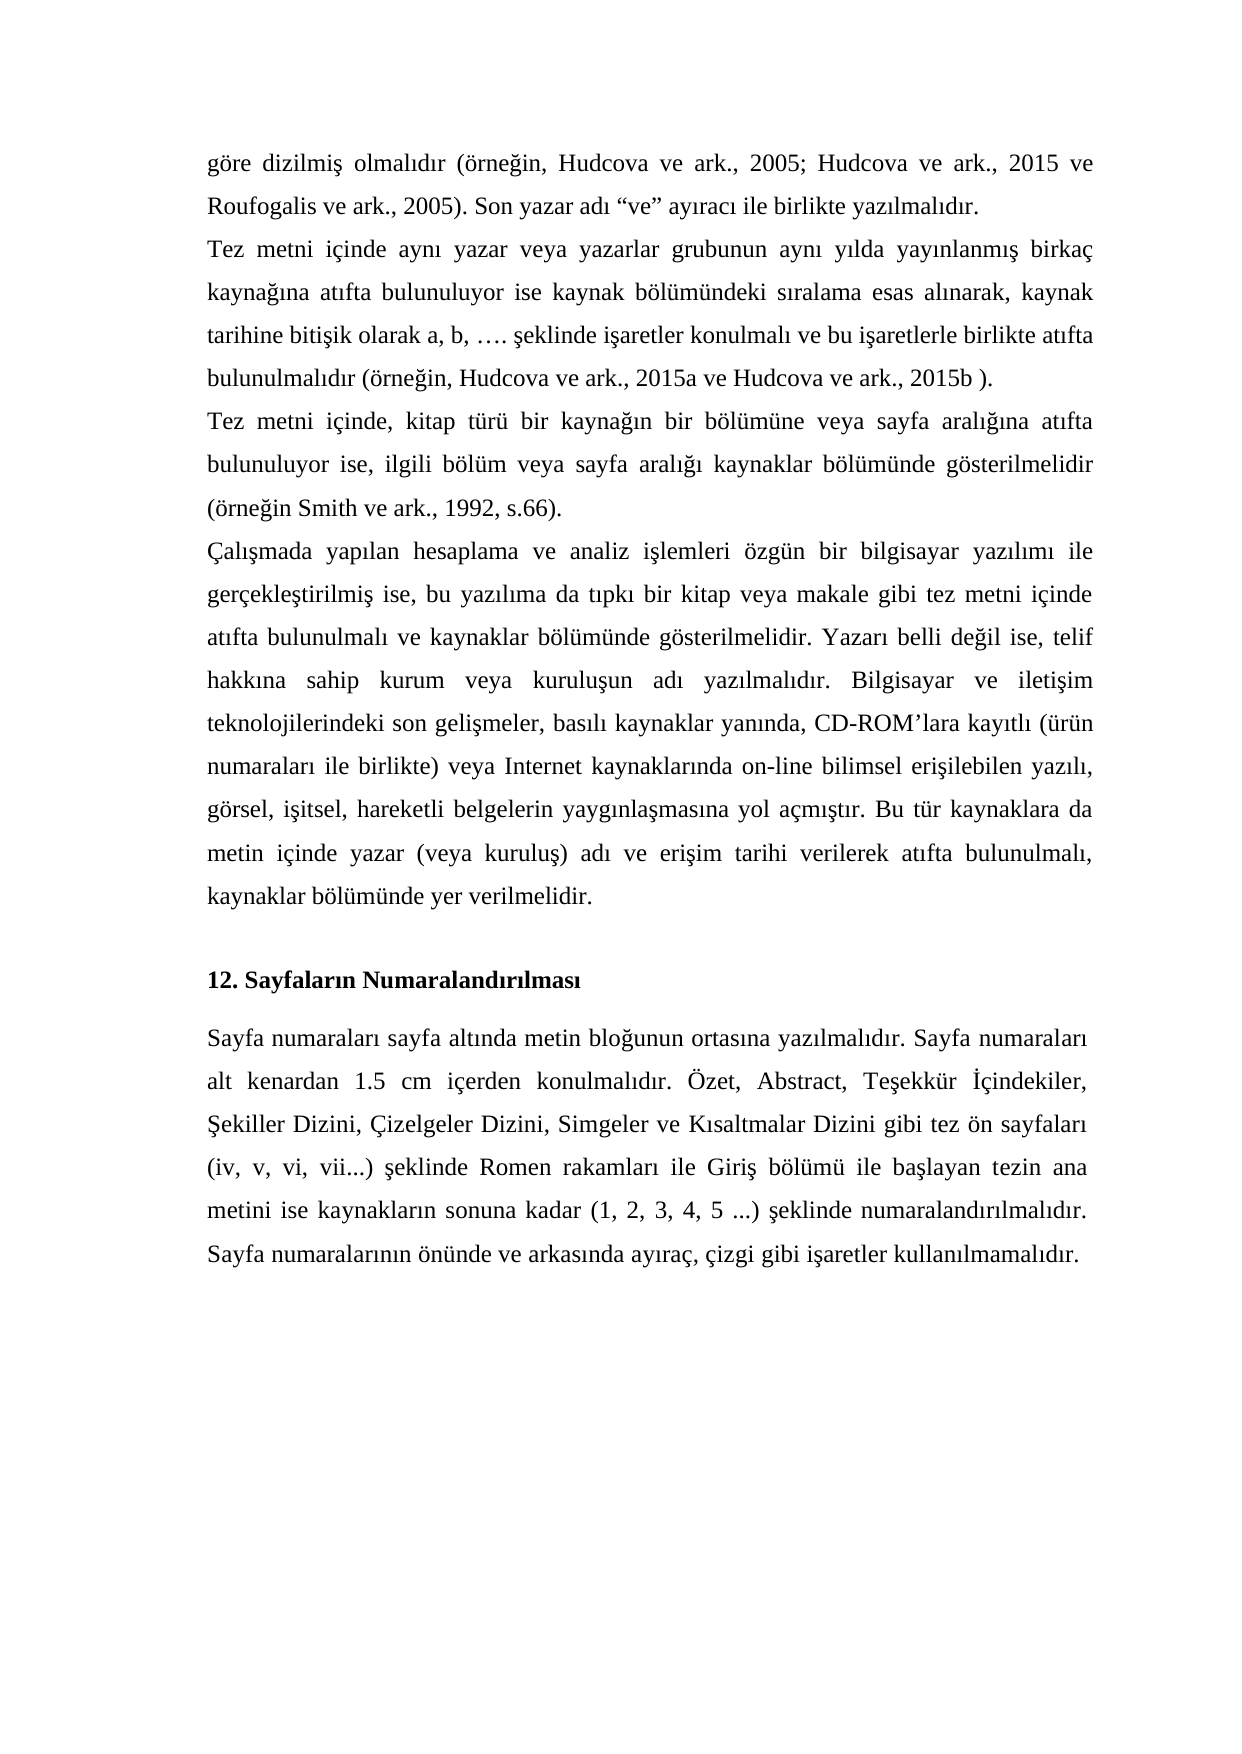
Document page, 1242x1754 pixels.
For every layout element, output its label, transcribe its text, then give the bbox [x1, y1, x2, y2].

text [207, 148, 1094, 219]
text 12. Sayfaların Numaralandırılması [207, 966, 1093, 994]
text Çalışmada yapılan hesaplama ve analiz işlemleri özgün bir bilgisayar yazılımı ile gerçekleştirilmiş ise, bu yazılıma da tıpkı bir kitap veya makale gibi tez metni içinde atıfta bulunulmalı ve kaynaklar bölümünde gösterilmelidir. Yazarı belli değil ise, telif hakkına sahip kurum veya kuruluşun adı yazılmalıdır. Bilgisayar ve iletişim teknolojilerindeki son gelişmeler, basılı kaynaklar yanında, CD-ROM’lara kayıtlı (ürün numaraları ile birlikte) veya Internet kaynaklarında on-line bilimsel erişilebilen yazılı, görsel, işitsel, hareketli belgelerin yaygınlaşmasına yol açmıştır. Bu tür kaynaklara da metin içinde yazar (veya kuruluş) adı ve erişim tarihi verilerek atıfta bulunulmalı, kaynaklar bölümünde yer verilmelidir. [207, 536, 1094, 909]
text Tez metni içinde, kitap türü bir kaynağın bir bölümüne veya sayfa aralığına atıfta bulunuluyor ise, ilgili bölüm veya sayfa aralığı kaynaklar bölümünde gösterilmelidir (örneğin Smith ve ark., 1992, s.66). [207, 406, 1094, 521]
text Sayfa numaraları sayfa altında metin bloğunun ortasına yazılmalıdır. Sayfa numaraları alt kenardan 1.5 cm içerden konulmalıdır. Özet, Abstract, Teşekkür İçindekiler, Şekiller Dizini, Çizelgeler Dizini, Simgeler ve Kısaltmalar Dizini gibi tez ön sayfaları (iv, v, vi, vii...) şeklinde Romen rakamları ile Giriş bölümü ile başlayan tezin ana metini ise kaynakların sonuna kadar (1, 2, 3, 4, 5 ...) şeklinde numaralandırılmalıdır. Sayfa numaralarının önünde ve arkasında ayıraç, çizgi gibi işaretler kullanılmamalıdır. [207, 1023, 1087, 1267]
text Tez metni içinde aynı yazar veya yazarlar grubunun aynı yılda yayınlanmış birkaç kaynağına atıfta bulunuluyor ise kaynak bölümündeki sıralama esas alınarak, kaynak tarihine bitişik olarak a, b, …. şeklinde işaretler konulmalı ve bu işaretlerle birlikte atıfta bulunulmalıdır (örneğin, Hudcova ve ark., 2015a ve Hudcova ve ark., 2015b ). [207, 234, 1094, 392]
